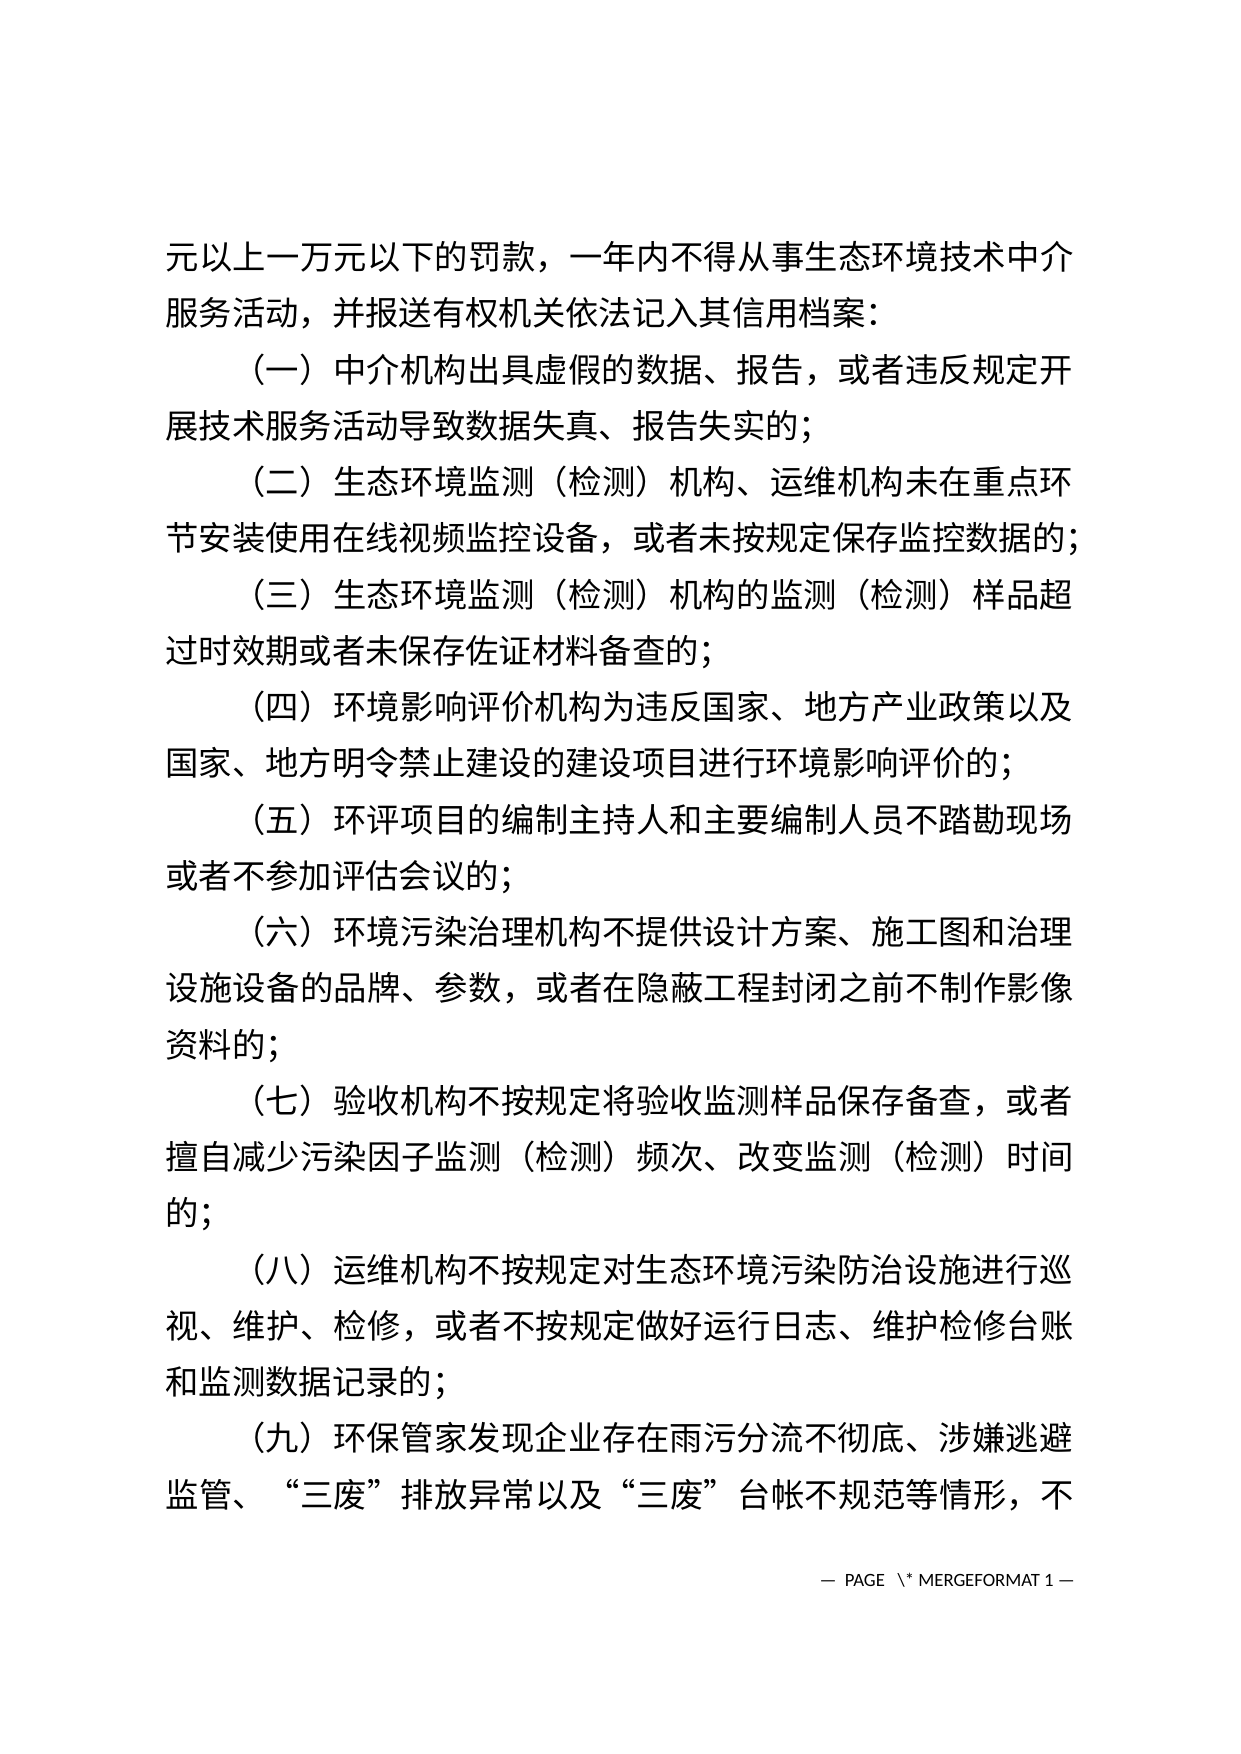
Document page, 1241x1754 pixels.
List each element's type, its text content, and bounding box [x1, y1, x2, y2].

text （一）中介机构出具虚假的数据、报告，或者违反规定开展技术服务活动导致数据失真、报告失实的； [165, 337, 1075, 449]
text （四）环境影响评价机构为违反国家、地方产业政策以及国家、地方明令禁止建设的建设项目进行环境影响评价的； [165, 674, 1075, 787]
text （六）环境污染治理机构不提供设计方案、施工图和治理设施设备的品牌、参数，或者在隐蔽工程封闭之前不制作影像资料的； [165, 899, 1075, 1068]
text （三）生态环境监测（检测）机构的监测（检测）样品超过时效期或者未保存佐证材料备查的； [165, 562, 1075, 674]
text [165, 224, 1075, 337]
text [165, 1406, 1075, 1518]
text （二）生态环境监测（检测）机构、运维机构未在重点环节安装使用在线视频监控设备，或者未按规定保存监控数据的； [165, 449, 1075, 562]
text （五）环评项目的编制主持人和主要编制人员不踏勘现场，或者不参加评估会议的； [165, 787, 1075, 899]
text （八）运维机构不按规定对生态环境污染防治设施进行巡视、维护、检修，或者不按规定做好运行日志、维护检修台账和监测数据记录的； [165, 1237, 1075, 1406]
text （七）验收机构不按规定将验收监测样品保存备查，或者擅自减少污染因子监测（检测）频次、改变监测（检测）时间的； [165, 1068, 1075, 1237]
